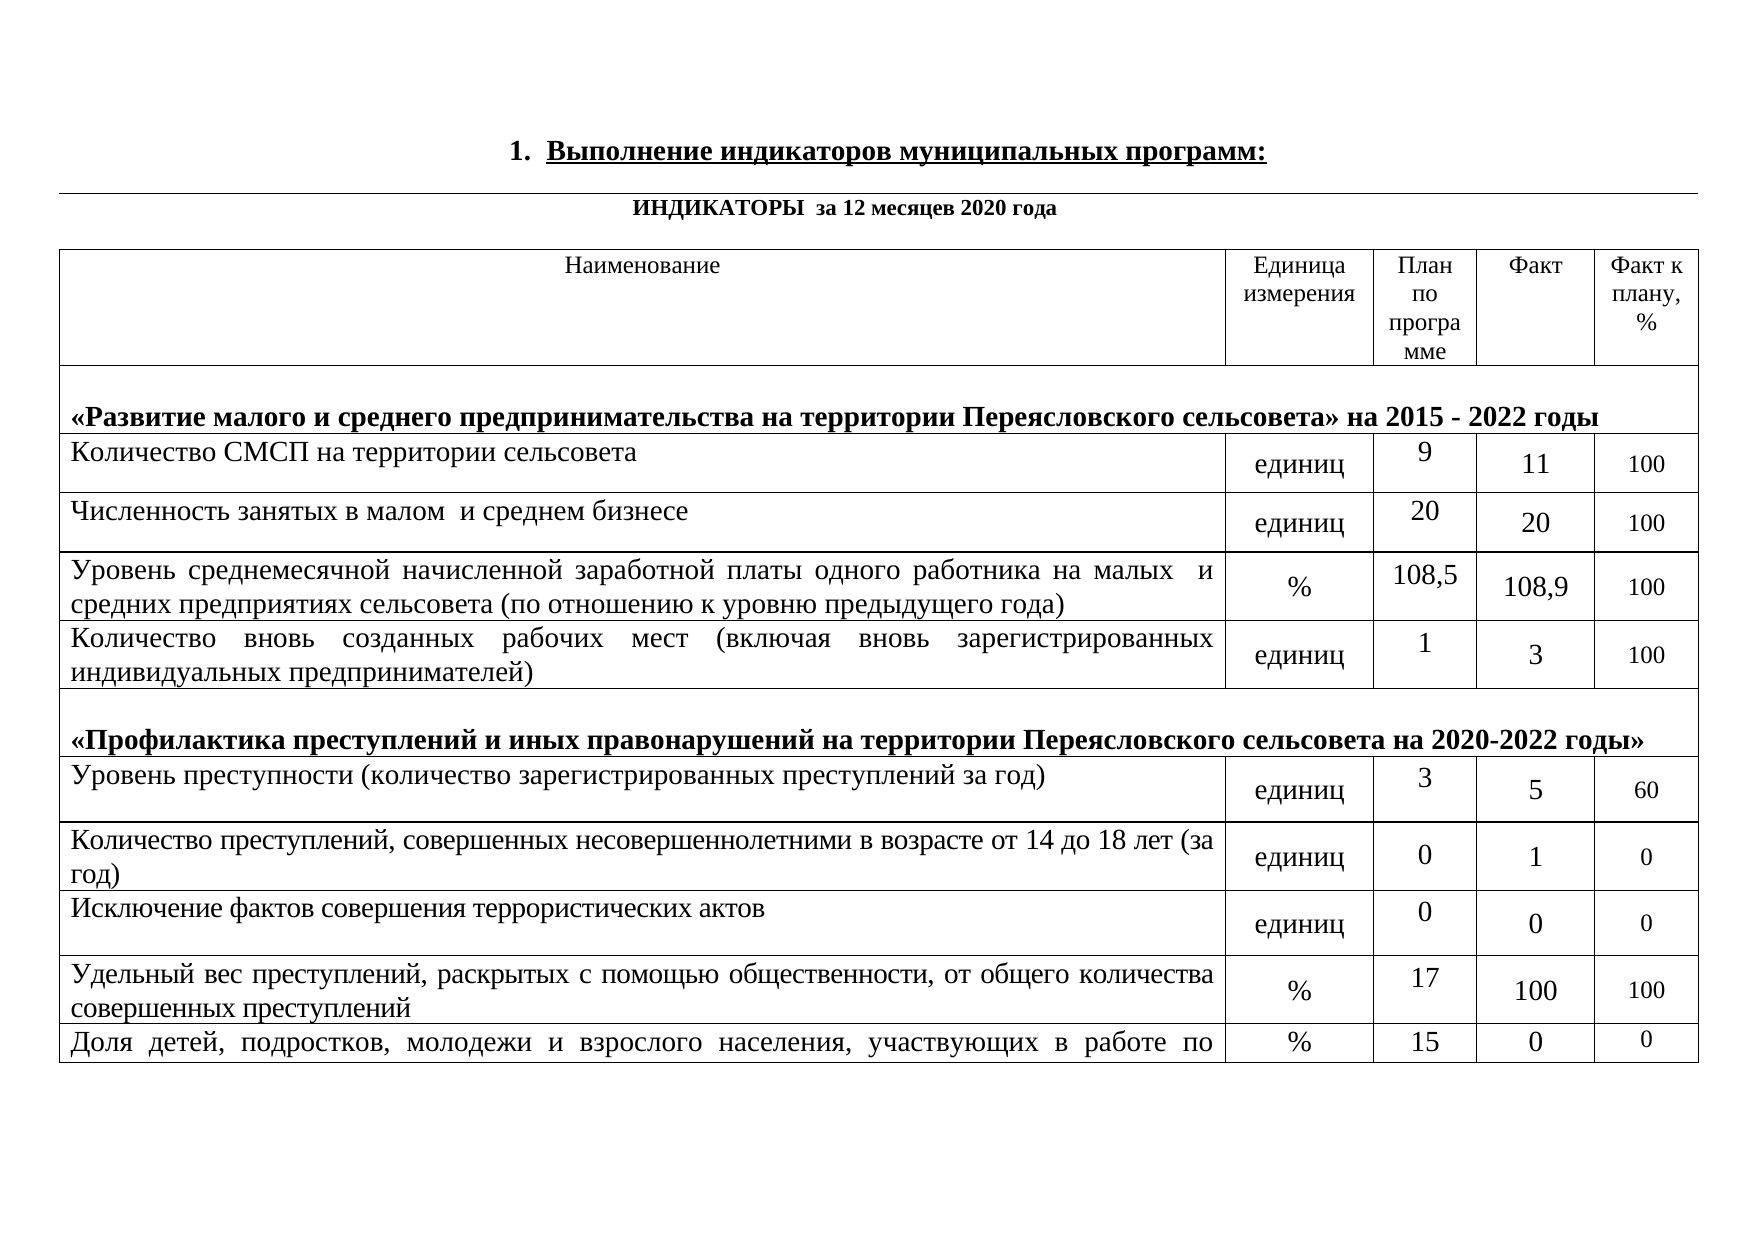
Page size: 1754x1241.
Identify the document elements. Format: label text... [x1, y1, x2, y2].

table_cell Количество СМСП на территории сельсовета [60, 434, 1225, 492]
table_cell 100 [1595, 621, 1698, 688]
table_cell единиц [1226, 621, 1373, 688]
table_cell 60 [1595, 757, 1698, 821]
table_cell единиц [1226, 891, 1373, 955]
table_cell 20 [1374, 493, 1476, 551]
table_cell «Развитие малого и среднего предпринимательства на территории Переясловского сельсовета» на 2015 - 2022 годы [60, 366, 1698, 433]
table_header [1476, 194, 1595, 249]
table_cell Количество преступлений, совершенных несовершеннолетними в возрасте от 14 до 18 лет (за год) [60, 823, 1225, 889]
table_cell 0 [1595, 891, 1698, 955]
table_cell Единица измерения [1226, 250, 1373, 365]
table_cell 3 [1374, 757, 1476, 821]
table_cell 100 [1595, 434, 1698, 492]
table_cell % [1226, 553, 1373, 619]
table_cell 0 [1374, 823, 1476, 889]
table_cell План по программе [1374, 250, 1476, 365]
table_cell 100 [1595, 553, 1698, 619]
table_header [1595, 194, 1698, 249]
table_cell 108,9 [1477, 553, 1594, 619]
table_cell единиц [1226, 434, 1373, 492]
table_cell 0 [1477, 891, 1594, 955]
table_header [1373, 194, 1476, 249]
table_cell 0 [1595, 823, 1698, 889]
table_cell «Профилактика преступлений и иных правонарушений на территории Переясловского сельсовета на 2020-2022 годы» [60, 689, 1698, 756]
table_cell 1 [1477, 823, 1594, 889]
table_cell 100 [1477, 956, 1594, 1023]
table_cell 0 [1374, 891, 1476, 955]
list Выполнение индикаторов муниципальных программ: [110, 133, 1665, 167]
table_header [1226, 194, 1373, 249]
table_cell Исключение фактов совершения террористических актов [60, 891, 1225, 955]
table_cell 100 [1595, 493, 1698, 551]
table_cell 11 [1477, 434, 1594, 492]
table_cell 0 [1477, 1024, 1594, 1062]
table_cell % [1226, 956, 1373, 1023]
table_cell Удельный вес преступлений, раскрытых с помощью общественности, от общего количества совершенных преступлений [60, 956, 1225, 1023]
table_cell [60, 1024, 1225, 1062]
table_cell 15 [1374, 1024, 1476, 1062]
table_cell единиц [1226, 823, 1373, 889]
table_cell 0 [1595, 1024, 1698, 1062]
table_cell 3 [1477, 621, 1594, 688]
table_cell Наименование [60, 250, 1225, 365]
table_cell 17 [1374, 956, 1476, 1023]
table_cell 100 [1595, 956, 1698, 1023]
table_cell Уровень преступности (количество зарегистрированных преступлений за год) [60, 757, 1225, 821]
table_cell 20 [1477, 493, 1594, 551]
table_cell 5 [1477, 757, 1594, 821]
table_cell % [1226, 1024, 1373, 1062]
table_cell единиц [1226, 757, 1373, 821]
table_header ИНДИКАТОРЫ за 12 месяцев 2020 года [59, 194, 1226, 249]
table_cell Численность занятых в малом и среднем бизнесе [60, 493, 1225, 551]
table_cell Факт к плану, % [1595, 250, 1698, 365]
table_cell 9 [1374, 434, 1476, 492]
table_cell единиц [1226, 493, 1373, 551]
table_cell Факт [1477, 250, 1594, 365]
table_cell 1 [1374, 621, 1476, 688]
table_cell Уровень среднемесячной начисленной заработной платы одного работника на малых и средних предприятиях сельсовета (по отношению к уровню предыдущего года) [60, 553, 1225, 619]
table_cell 108,5 [1374, 553, 1476, 619]
table_cell Количество вновь созданных рабочих мест (включая вновь зарегистрированных индивидуальных предпринимателей) [60, 621, 1225, 688]
